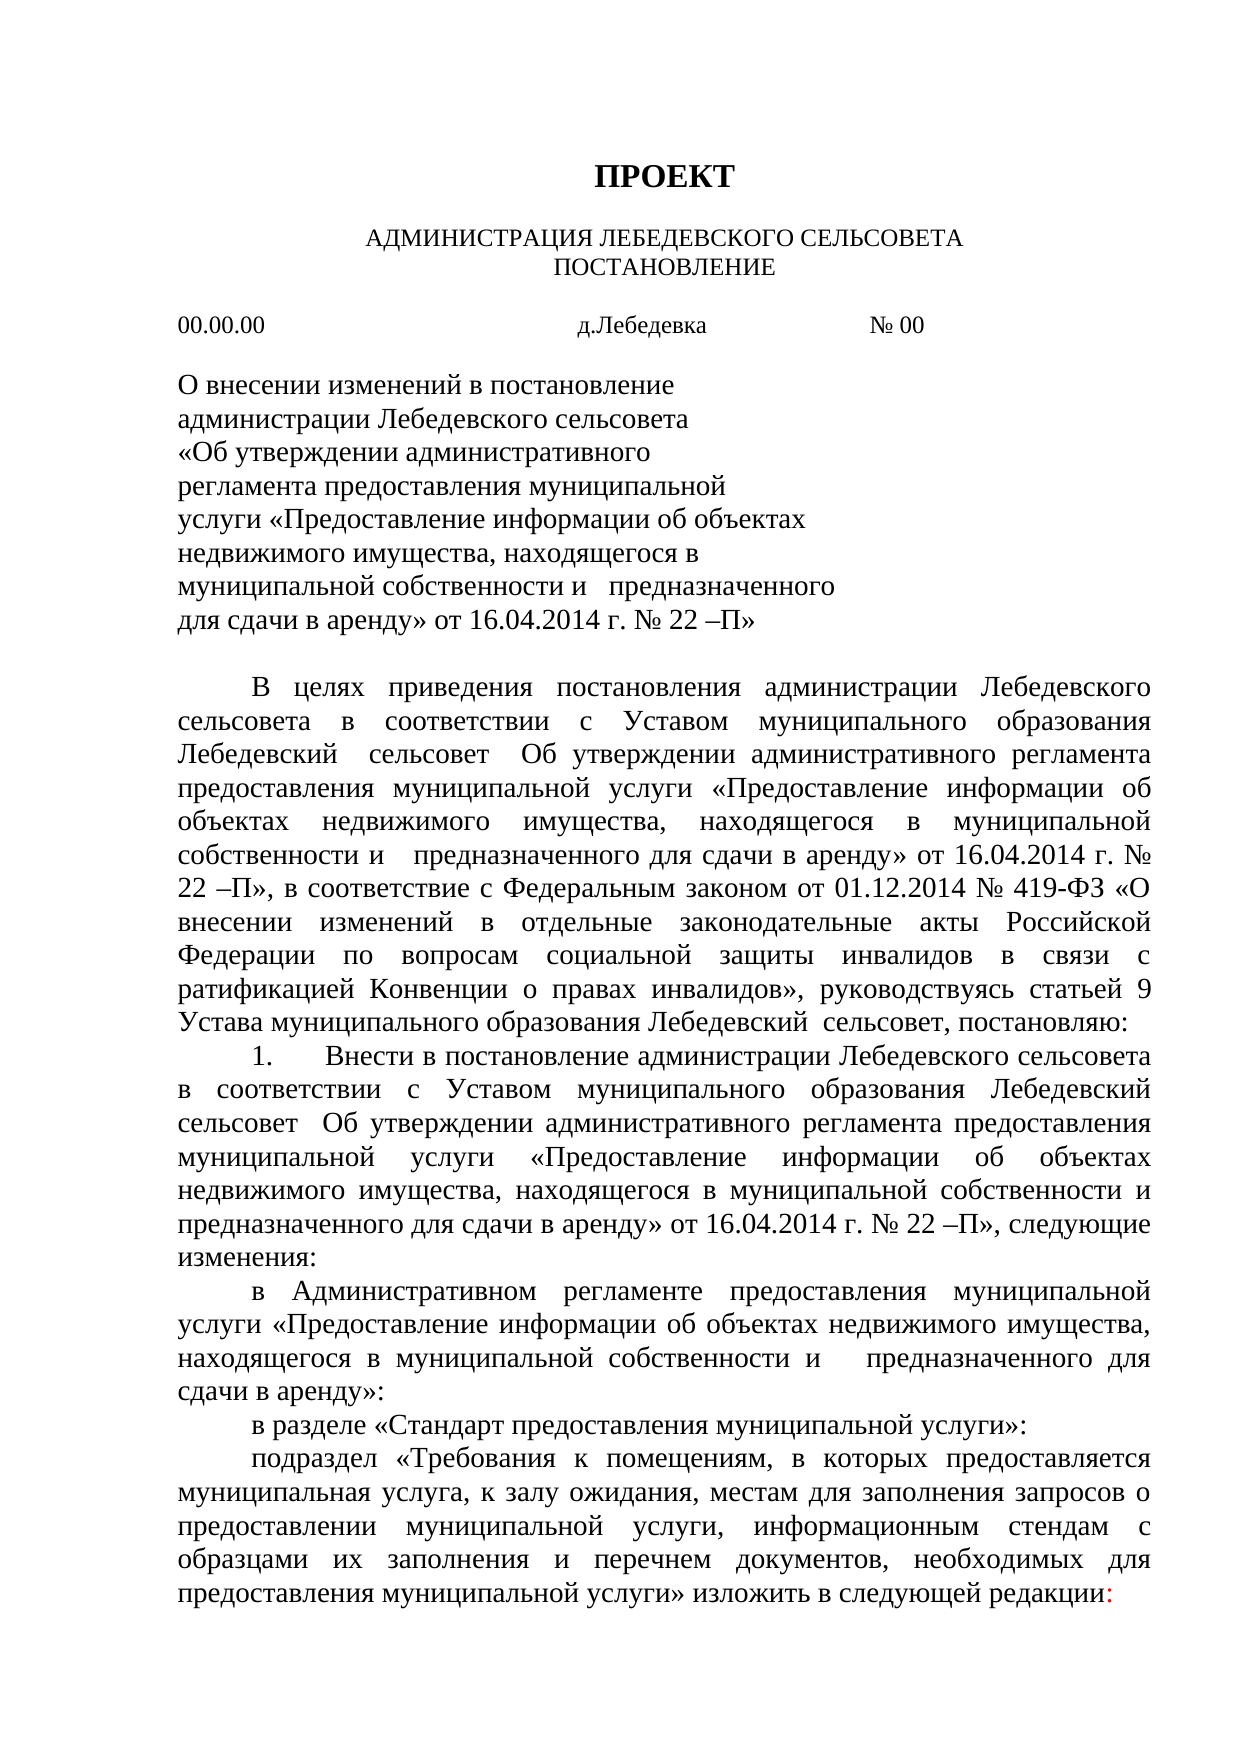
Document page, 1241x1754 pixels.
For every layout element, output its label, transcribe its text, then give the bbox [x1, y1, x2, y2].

text О внесении изменений в постановление [177, 367, 1152, 401]
text 1. Внести в постановление администрации Лебедевского сельсовета в соответствии с Уставом муниципального образования Лебедевский сельсовет Об утверждении административного регламента предоставления муниципальной услуги «Предоставление информации об объектах недвижимого имущества, находящегося в муниципальной собственности и предназначенного для сдачи в аренду» от 16.04.2014 г. № 22 –П», следующие изменения: [177, 1038, 1152, 1273]
text В целях приведения постановления администрации Лебедевского сельсовета в соответствии с Уставом муниципального образования Лебедевский сельсовет Об утверждении административного регламента предоставления муниципальной услуги «Предоставление информации об объектах недвижимого имущества, находящегося в муниципальной собственности и предназначенного для сдачи в аренду» от 16.04.2014 г. № 22 –П», в соответствие с Федеральным законом от 01.12.2014 № 419-ФЗ «О внесении изменений в отдельные законодательные акты Российской Федерации по вопросам социальной защиты инвалидов в связи с ратификацией Конвенции о правах инвалидов», руководствуясь статьей 9 Устава муниципального образования Лебедевский сельсовет, постановляю: [177, 669, 1152, 1038]
text регламента предоставления муниципальной [177, 468, 1152, 501]
text муниципальной собственности и предназначенного [177, 568, 1152, 602]
text для сдачи в аренду» от 16.04.2014 г. № 22 –П» [177, 602, 1152, 636]
text недвижимого имущества, находящегося в [177, 535, 1152, 568]
text ПОСТАНОВЛЕНИЕ [177, 252, 1152, 281]
text администрации Лебедевского сельсовета [177, 401, 1152, 434]
text «Об утверждении административного [177, 434, 1152, 468]
text подраздел «Требования к помещениям, в которых предоставляется муниципальная услуга, к залу ожидания, местам для заполнения запросов о предоставлении муниципальной услуги, информационным стендам с образцами их заполнения и перечнем документов, необходимых для предоставления муниципальной услуги» изложить в следующей редакции: [177, 1441, 1152, 1608]
text АДМИНИСТРАЦИЯ ЛЕБЕДЕВСКОГО СЕЛЬСОВЕТА [177, 223, 1152, 252]
text в Административном регламенте предоставления муниципальной услуги «Предоставление информации об объектах недвижимого имущества, находящегося в муниципальной собственности и предназначенного для сдачи в аренду»: [177, 1273, 1152, 1407]
text услуги «Предоставление информации об объектах [177, 501, 1152, 535]
text ПРОЕКТ [177, 156, 1152, 195]
text в разделе «Стандарт предоставления муниципальной услуги»: [177, 1407, 1152, 1441]
text 00.00.00 д.Лебедевка № 00 [177, 310, 1152, 338]
